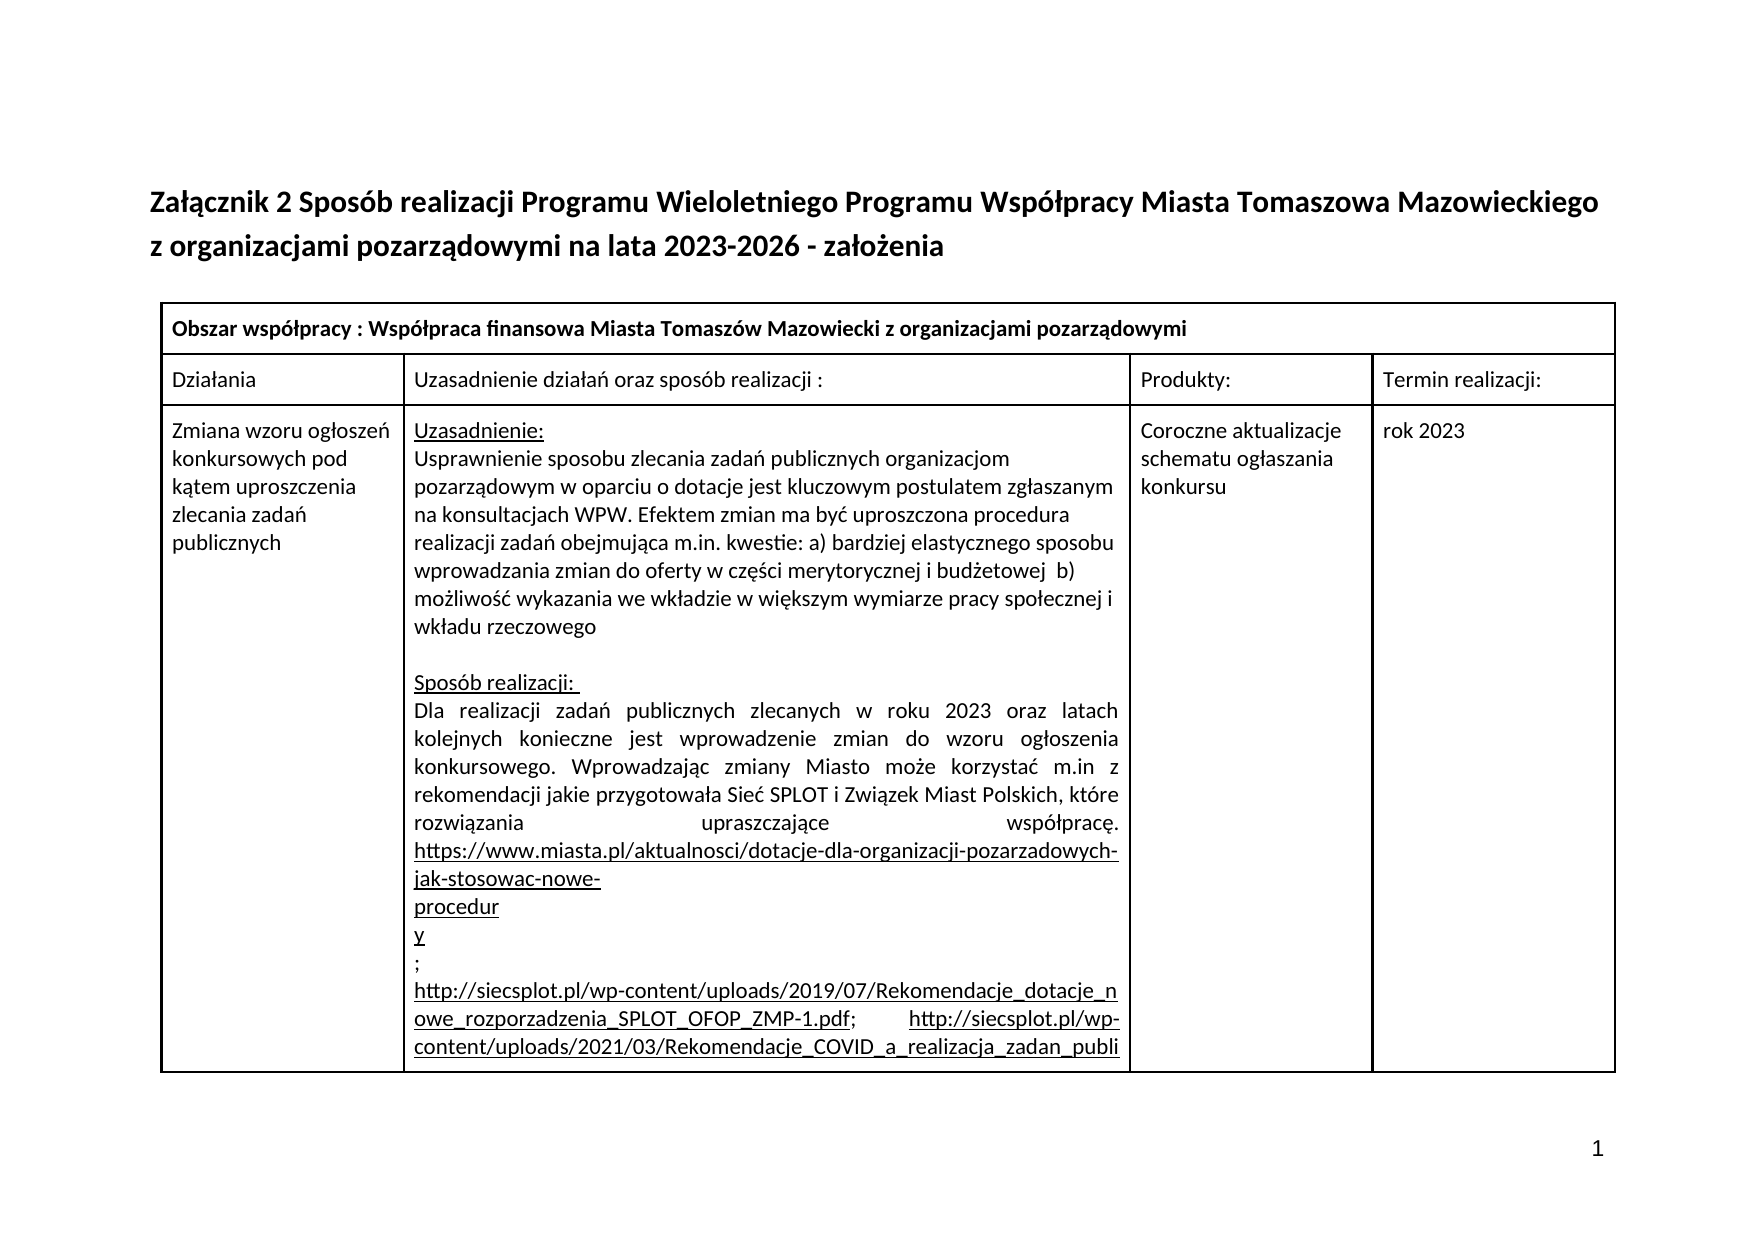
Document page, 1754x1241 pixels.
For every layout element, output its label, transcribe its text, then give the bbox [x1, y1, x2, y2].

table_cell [1131, 406, 1371, 1071]
table_cell Uzasadnienie działań oraz sposób realizacji : [405, 355, 1129, 403]
table_header Obszar współpracy : Współpraca finansowa Miasta Tomaszów Mazowiecki z organizacjami pozarządowymi [163, 304, 1614, 353]
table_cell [163, 406, 403, 1071]
table_cell Produkty: [1131, 355, 1371, 403]
table_cell Termin realizacji: [1374, 355, 1614, 403]
table_cell Działania [163, 355, 403, 403]
table_cell rok 2023 [1374, 406, 1614, 1071]
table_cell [405, 406, 1129, 1071]
text Załącznik 2 Sposób realizacji Programu Wieloletniego Programu Współpracy Miasta Tomaszowa Mazowieckiego z organizacjami pozarządowymi na lata 2023-2026 - założenia [150, 182, 1604, 264]
